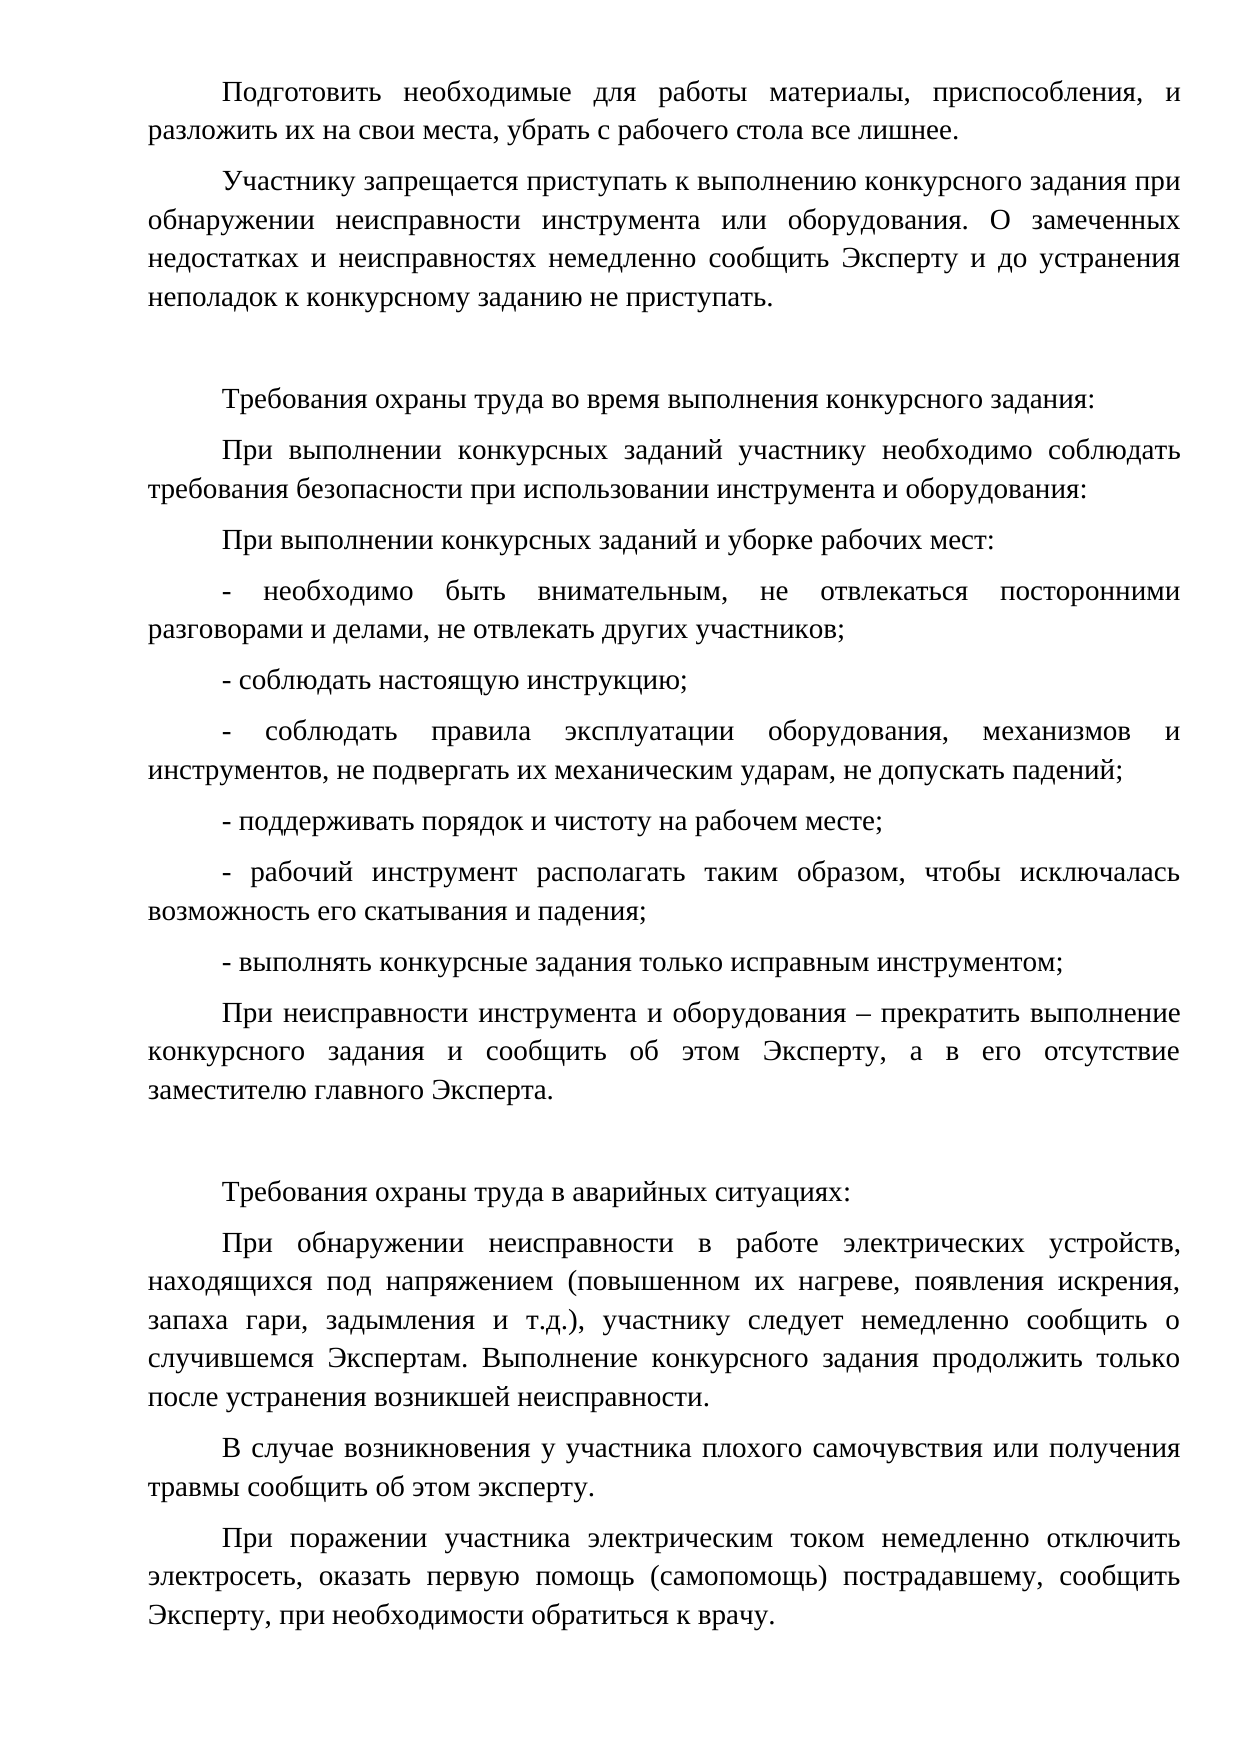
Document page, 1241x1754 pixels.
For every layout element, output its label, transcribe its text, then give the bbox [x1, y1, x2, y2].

text - рабочий инструмент располагать таким образом, чтобы исключалась возможность его скатывания и падения; [148, 854, 1181, 926]
text Участнику запрещается приступать к выполнению конкурсного задания при обнаружении неисправности инструмента или оборудования. О замеченных недостатках и неисправностях немедленно сообщить Эксперту и до устранения неполадок к конкурсному заданию не приступать. [148, 163, 1181, 313]
text - выполнять конкурсные задания только исправным инструментом; [148, 944, 1181, 977]
text При поражении участника электрическим током немедленно отключить электросеть, оказать первую помощь (самопомощь) пострадавшему, сообщить Эксперту, при необходимости обратиться к врачу. [148, 1520, 1181, 1630]
text Подготовить необходимые для работы материалы, приспособления, и разложить их на свои места, убрать с рабочего стола все лишнее. [148, 74, 1181, 146]
subtitle Требования охраны труда в аварийных ситуациях: [148, 1174, 1181, 1207]
subtitle Требования охраны труда во время выполнения конкурсного задания: [148, 381, 1181, 415]
text При неисправности инструмента и оборудования – прекратить выполнение конкурсного задания и сообщить об этом Эксперту, а в его отсутствие заместителю главного Эксперта. [148, 995, 1181, 1105]
text - необходимо быть внимательным, не отвлекаться посторонними разговорами и делами, не отвлекать других участников; [148, 573, 1181, 645]
text При выполнении конкурсных заданий участнику необходимо соблюдать требования безопасности при использовании инструмента и оборудования: [148, 432, 1181, 504]
text При обнаружении неисправности в работе электрических устройств, находящихся под напряжением (повышенном их нагреве, появления искрения, запаха гари, задымления и т.д.), участнику следует немедленно сообщить о случившемся Экспертам. Выполнение конкурсного задания продолжить только после устранения возникшей неисправности. [148, 1225, 1181, 1413]
text При выполнении конкурсных заданий и уборке рабочих мест: [148, 522, 1181, 555]
text - поддерживать порядок и чистоту на рабочем месте; [148, 803, 1181, 837]
text В случае возникновения у участника плохого самочувствия или получения травмы сообщить об этом эксперту. [148, 1430, 1181, 1502]
text - соблюдать правила эксплуатации оборудования, механизмов и инструментов, не подвергать их механическим ударам, не допускать падений; [148, 713, 1181, 786]
text - соблюдать настоящую инструкцию; [148, 662, 1181, 696]
